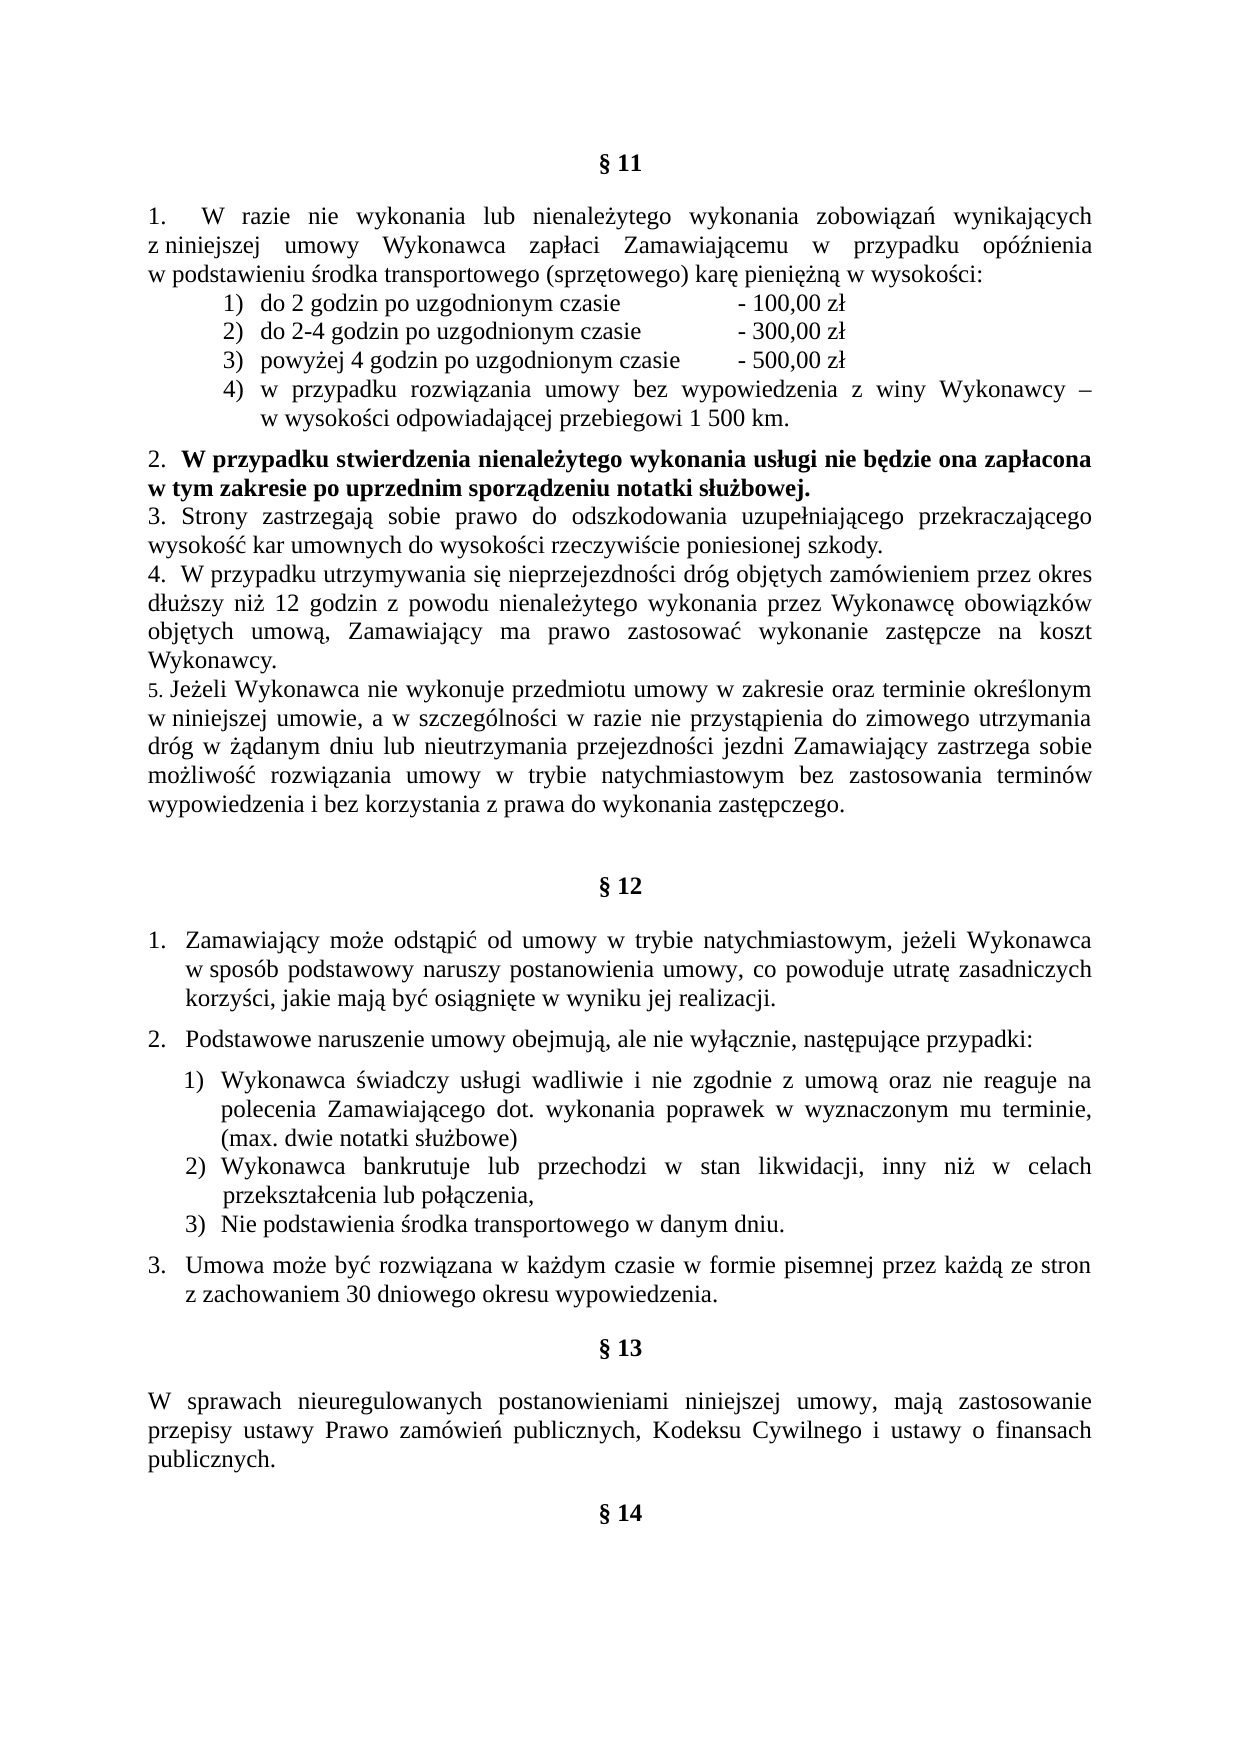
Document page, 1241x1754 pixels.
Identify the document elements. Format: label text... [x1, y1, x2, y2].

text § 11 [148, 148, 1093, 176]
text 1. W razie nie wykonania lub nienależytego wykonania zobowiązań wynikających z niniejszej umowy Wykonawca zapłaci Zamawiającemu w przypadku opóźnienia w podstawieniu środka transportowego (sprzętowego) karę pieniężną w wysokości: [148, 201, 1093, 288]
list Wykonawca świadczy usługi wadliwie i nie zgodnie z umową oraz nie reaguje na polecenia Zamawiającego dot. wykonania poprawek w wyznaczonym mu terminie, (max. dwie notatki służbowe) [183, 1065, 1093, 1151]
text 2. W przypadku stwierdzenia nienależytego wykonania usługi nie będzie ona zapłacona w tym zakresie po uprzednim sporządzeniu notatki służbowej. [148, 444, 1093, 501]
list Podstawowe naruszenie umowy obejmują, ale nie wyłącznie, następujące przypadki: [148, 1024, 1093, 1053]
text 5. Jeżeli Wykonawca nie wykonuje przedmiotu umowy w zakresie oraz terminie określonym w niniejszej umowie, a w szczególności w razie nie przystąpienia do zimowego utrzymania dróg w żądanym dniu lub nieutrzymania przejezdności jezdni Zamawiający zastrzega sobie możliwość rozwiązania umowy w trybie natychmiastowym bez zastosowania terminów wypowiedzenia i bez korzystania z prawa do wykonania zastępczego. [148, 674, 1093, 818]
list w przypadku rozwiązania umowy bez wypowiedzenia z winy Wykonawcy – w wysokości odpowiadającej przebiegowi . [223, 374, 1093, 431]
list Wykonawca bankrutuje lub przechodzi w stan likwidacji, inny niż w celach przekształcenia lub połączenia, [185, 1151, 1093, 1209]
text 4. W przypadku utrzymywania się nieprzejezdności dróg objętych zamówieniem przez okres dłuższy niż 12 godzin z powodu nienależytego wykonania przez Wykonawcę obowiązków objętych umową, Zamawiający ma prawo zastosować wykonanie zastępcze na koszt Wykonawcy. [148, 559, 1093, 674]
list powyżej 4 godzin po uzgodnionym czasie - 500,00 zł [223, 345, 1093, 374]
list do 2-4 godzin po uzgodnionym czasie - 300,00 zł [223, 316, 1093, 345]
text W sprawach nieuregulowanych postanowieniami niniejszej umowy, mają zastosowanie przepisy ustawy Prawo zamówień publicznych, Kodeksu Cywilnego i ustawy o finansach publicznych. [148, 1386, 1093, 1473]
text § 12 [148, 871, 1093, 900]
text § 14 [148, 1498, 1093, 1526]
list do 2 godzin po uzgodnionym czasie - 100,00 zł [223, 288, 1093, 316]
text 3. Strony zastrzegają sobie prawo do odszkodowania uzupełniającego przekraczającego wysokość kar umownych do wysokości rzeczywiście poniesionej szkody. [148, 501, 1093, 559]
text § 13 [148, 1333, 1093, 1361]
list Zamawiający może odstąpić od umowy w trybie natychmiastowym, jeżeli Wykonawca w sposób podstawowy naruszy postanowienia umowy, co powoduje utratę zasadniczych korzyści, jakie mają być osiągnięte w wyniku jej realizacji. [148, 925, 1093, 1011]
list Umowa może być rozwiązana w każdym czasie w formie pisemnej przez każdą ze stron z zachowaniem 30 dniowego okresu wypowiedzenia. [148, 1250, 1093, 1308]
list Nie podstawienia środka transportowego w danym dniu. [185, 1209, 1093, 1238]
